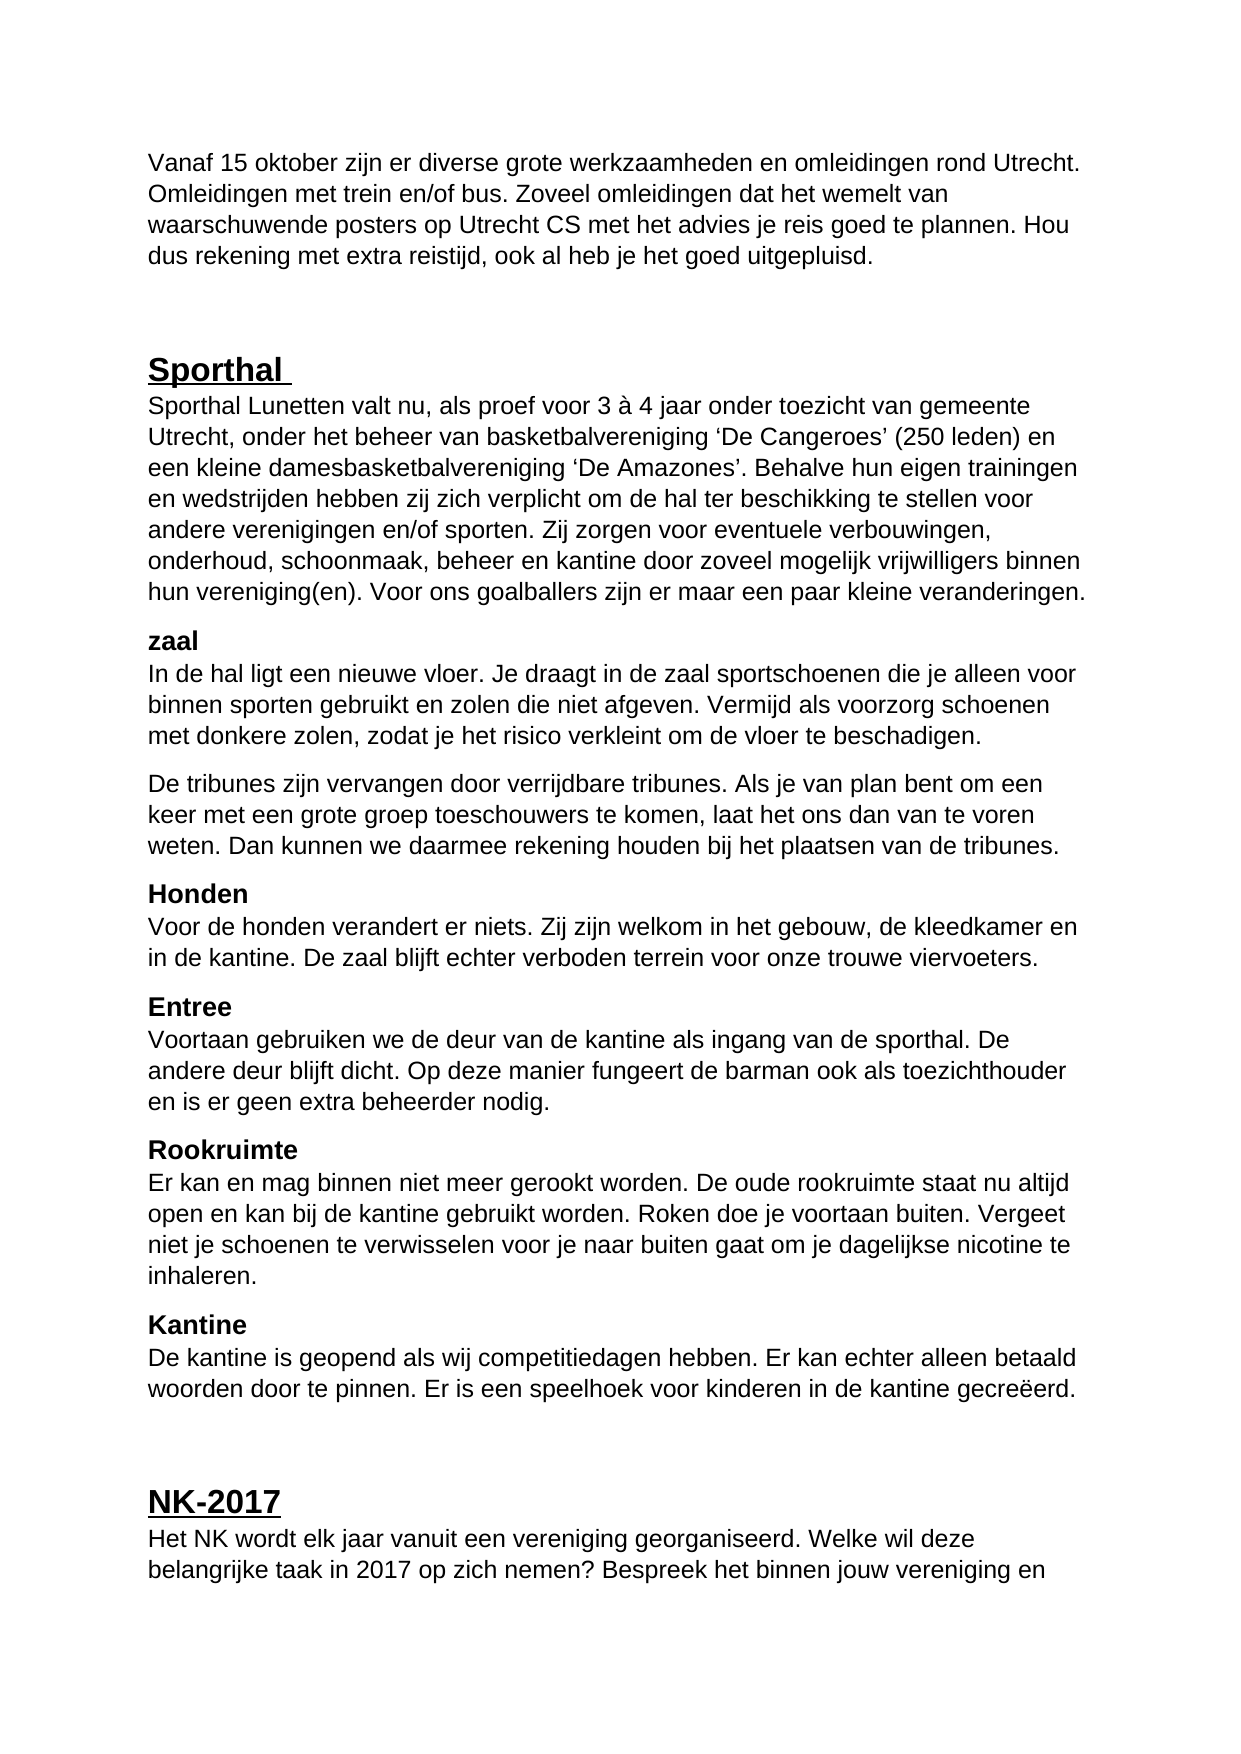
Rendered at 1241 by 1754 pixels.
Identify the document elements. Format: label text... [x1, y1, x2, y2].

text In de hal ligt een nieuwe vloer. Je draagt in de zaal sportschoenen die je alleen voor binnen sporten gebruikt en zolen die niet afgeven. Vermijd als voorzorg schoenen met donkere zolen, zodat je het risico verkleint om de vloer te beschadigen. [148, 659, 1093, 749]
text Er kan en mag binnen niet meer gerookt worden. De oude rookruimte staat nu altijd open en kan bij de kantine gebruikt worden. Roken doe je voortaan buiten. Vergeet niet je schoenen te verwisselen voor je naar buiten gaat om je dagelijkse nicotine te inhaleren. [148, 1168, 1093, 1290]
text Sporthal Lunetten valt nu, als proef voor 3 à 4 jaar onder toezicht van gemeente Utrecht, onder het beheer van basketbalvereniging ‘De Cangeroes’ (250 leden) en een kleine damesbasketbalvereniging ‘De Amazones’. Behalve hun eigen trainingen en wedstrijden hebben zij zich verplicht om de hal ter beschikking te stellen voor andere verenigingen en/of sporten. Zij zorgen voor eventuele verbouwingen, onderhoud, schoonmaak, beheer en kantine door zoveel mogelijk vrijwilligers binnen hun vereniging(en). Voor ons goalballers zijn er maar een paar kleine veranderingen. [148, 391, 1093, 606]
subtitle Sporthal [148, 349, 1093, 388]
subtitle Entree [148, 991, 1093, 1022]
text Voortaan gebruiken we de deur van de kantine als ingang van de sporthal. De andere deur blijft dicht. Op deze manier fungeert de barman ook als toezichthouder en is er geen extra beheerder nodig. [148, 1024, 1093, 1115]
text De tribunes zijn vervangen door verrijdbare tribunes. Als je van plan bent om een keer met een grote groep toeschouwers te komen, laat het ons dan van te voren weten. Dan kunnen we daarmee rekening houden bij het plaatsen van de tribunes. [148, 768, 1093, 859]
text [148, 1524, 1093, 1584]
subtitle NK-2017 [148, 1483, 1093, 1521]
subtitle Rookruimte [148, 1134, 1093, 1166]
text De kantine is geopend als wij competitiedagen hebben. Er kan echter alleen betaald woorden door te pinnen. Er is een speelhoek voor kinderen in de kantine gecreëerd. [148, 1343, 1093, 1402]
subtitle Honden [148, 878, 1093, 909]
subtitle Kantine [148, 1309, 1093, 1340]
text Vanaf 15 oktober zijn er diverse grote werkzaamheden en omleidingen rond Utrecht. Omleidingen met trein en/of bus. Zoveel omleidingen dat het wemelt van waarschuwende posters op Utrecht CS met het advies je reis goed te plannen. Hou dus rekening met extra reistijd, ook al heb je het goed uitgepluisd. [148, 148, 1093, 269]
text Voor de honden verandert er niets. Zij zijn welkom in het gebouw, de kleedkamer en in de kantine. De zaal blijft echter verboden terrein voor onze trouwe viervoeters. [148, 912, 1093, 972]
subtitle zaal [148, 625, 1093, 656]
